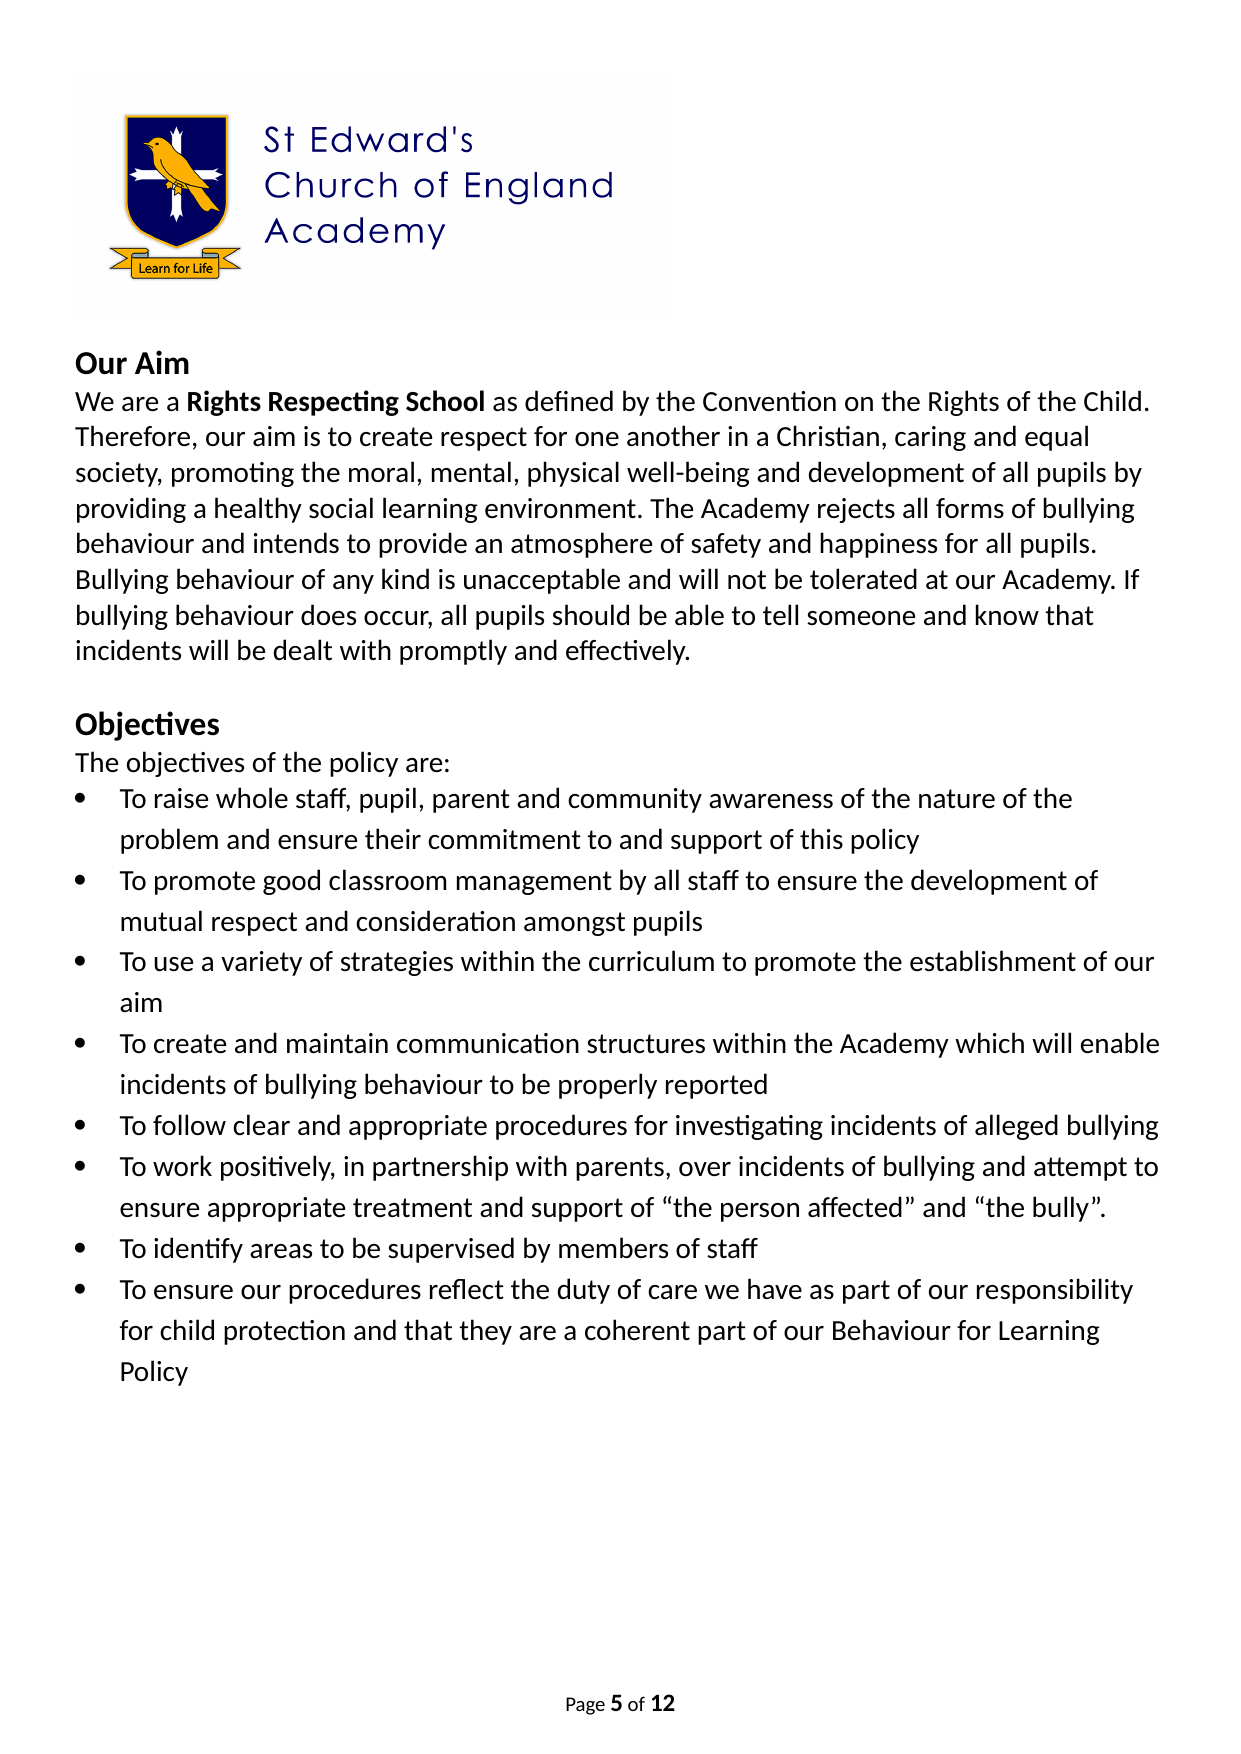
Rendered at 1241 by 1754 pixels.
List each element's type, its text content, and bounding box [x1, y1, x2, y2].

text We are a Rights Respecting School as defined by the Convention on the Rights of the Child. Therefore, our aim is to create respect for one another in a Christian, caring and equal society, promoting the moral, mental, physical well-being and development of all pupils by providing a healthy social learning environment. The Academy rejects all forms of bullying behaviour and intends to provide an atmosphere of safety and happiness for all pupils. Bullying behaviour of any kind is unacceptable and will not be tolerated at our Academy. If bullying behaviour does occur, all pupils should be able to tell someone and know that incidents will be dealt with promptly and effectively. [75, 383, 1165, 668]
list To raise whole staff, pupil, parent and community awareness of the nature of the problem and ensure their commitment to and support of this policy [75, 780, 1165, 856]
list To identify areas to be supervised by members of staff [75, 1230, 1165, 1266]
text Our Aim [75, 342, 1165, 383]
list To work positively, in partnership with parents, over incidents of bullying and attempt to ensure appropriate treatment and support of “the person affected” and “the bully”. [75, 1148, 1165, 1225]
picture [75, 73, 672, 318]
list To create and maintain communication structures within the Academy which will enable incidents of bullying behaviour to be properly reported [75, 1025, 1165, 1102]
text The objectives of the policy are: [75, 744, 1165, 780]
list To ensure our procedures reflect the duty of care we have as part of our responsibility for child protection and that they are a coherent part of our Behaviour for Learning Policy [75, 1271, 1165, 1388]
list To promote good classroom management by all staff to ensure the development of mutual respect and consideration amongst pupils [75, 862, 1165, 938]
list To use a variety of strategies within the curriculum to promote the establishment of our aim [75, 943, 1165, 1020]
text Objectives [75, 703, 1165, 744]
list To follow clear and appropriate procedures for investigating incidents of alleged bullying [75, 1107, 1165, 1143]
